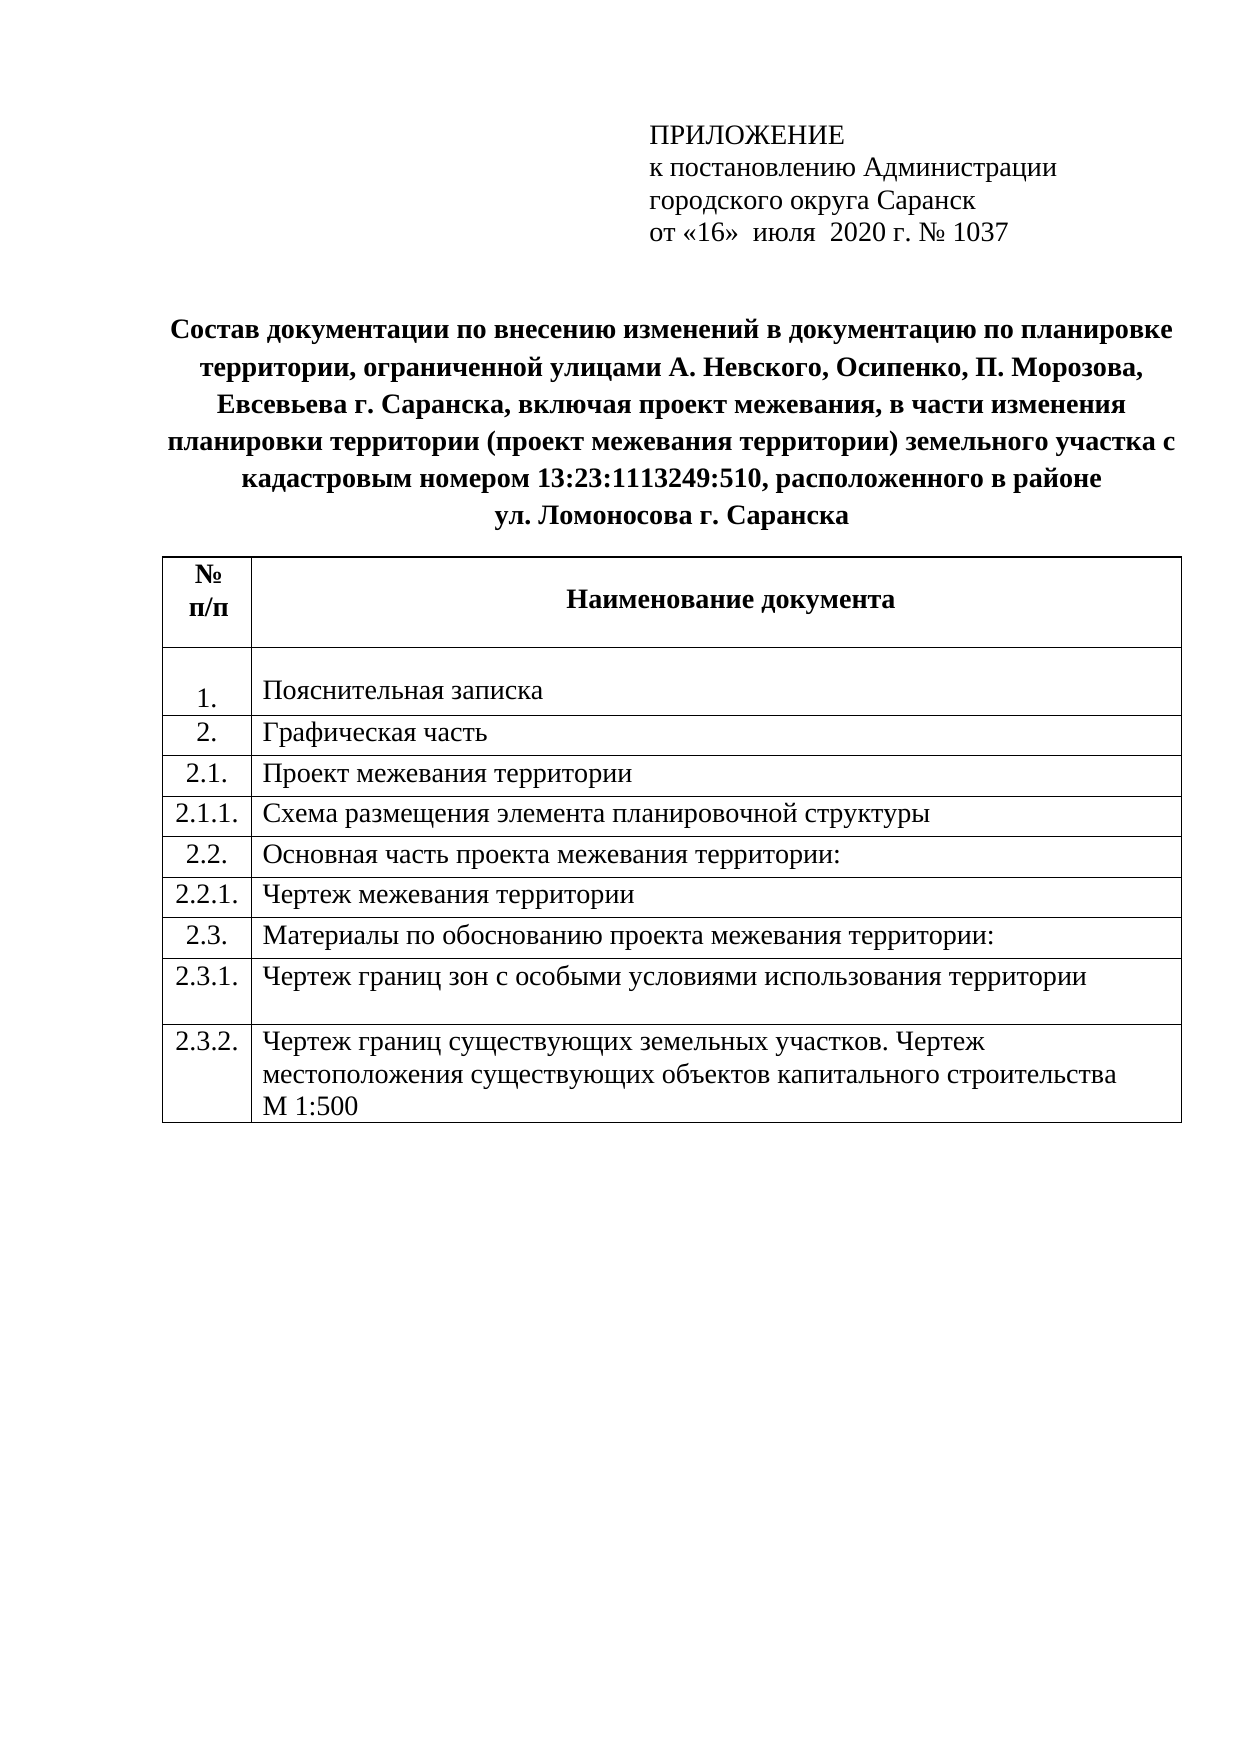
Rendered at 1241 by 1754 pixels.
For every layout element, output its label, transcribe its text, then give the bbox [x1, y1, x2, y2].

table_cell 2.1. [163, 756, 251, 796]
table_cell Пояснительная записка [252, 648, 1181, 714]
table_cell 2.1.1. [163, 797, 251, 836]
text к постановлению Администрации городского округа Саранск [649, 151, 1181, 215]
table_cell Основная часть проекта межевания территории: [252, 837, 1181, 877]
table_cell Графическая часть [252, 716, 1181, 755]
table_cell Схема размещения элемента планировочной структуры [252, 797, 1181, 836]
table_cell 2.3.1. [163, 959, 251, 1023]
table_cell 2.2.1. [163, 878, 251, 917]
table_cell Материалы по обоснованию проекта межевания территории: [252, 918, 1181, 958]
table_header № п/п [163, 558, 251, 647]
table_cell 1. [163, 648, 251, 714]
table_cell Чертеж границ зон с особыми условиями использования территории [252, 959, 1181, 1023]
table_cell 2.3. [163, 918, 251, 958]
table_header Наименование документа [252, 558, 1181, 647]
table_cell 2.2. [163, 837, 251, 877]
subtitle Приложение [575, 118, 1181, 151]
text Состав документации по внесению изменений в документацию по планировке территории, ограниченной улицами А. Невского, Осипенко, П. Морозова, Евсевьева г. Саранска, включая проект межевания, в части изменения планировки территории (проект межевания территории) земельного участка с кадастровым номером 13:23:1113249:510, расположенного в районе ул. Ломоносова г. Саранска [162, 312, 1181, 531]
table_cell 2.3.2. [163, 1025, 251, 1122]
table_cell Проект межевания территории [252, 756, 1181, 796]
table_cell Чертеж межевания территории [252, 878, 1181, 917]
text от «16» июля 2020 г. № 1037 [575, 215, 1181, 248]
table_cell 2. [163, 716, 251, 755]
table_cell Чертеж границ существующих земельных участков. Чертеж местоположения существующих объектов капитального строительства М 1:500 [252, 1025, 1181, 1122]
